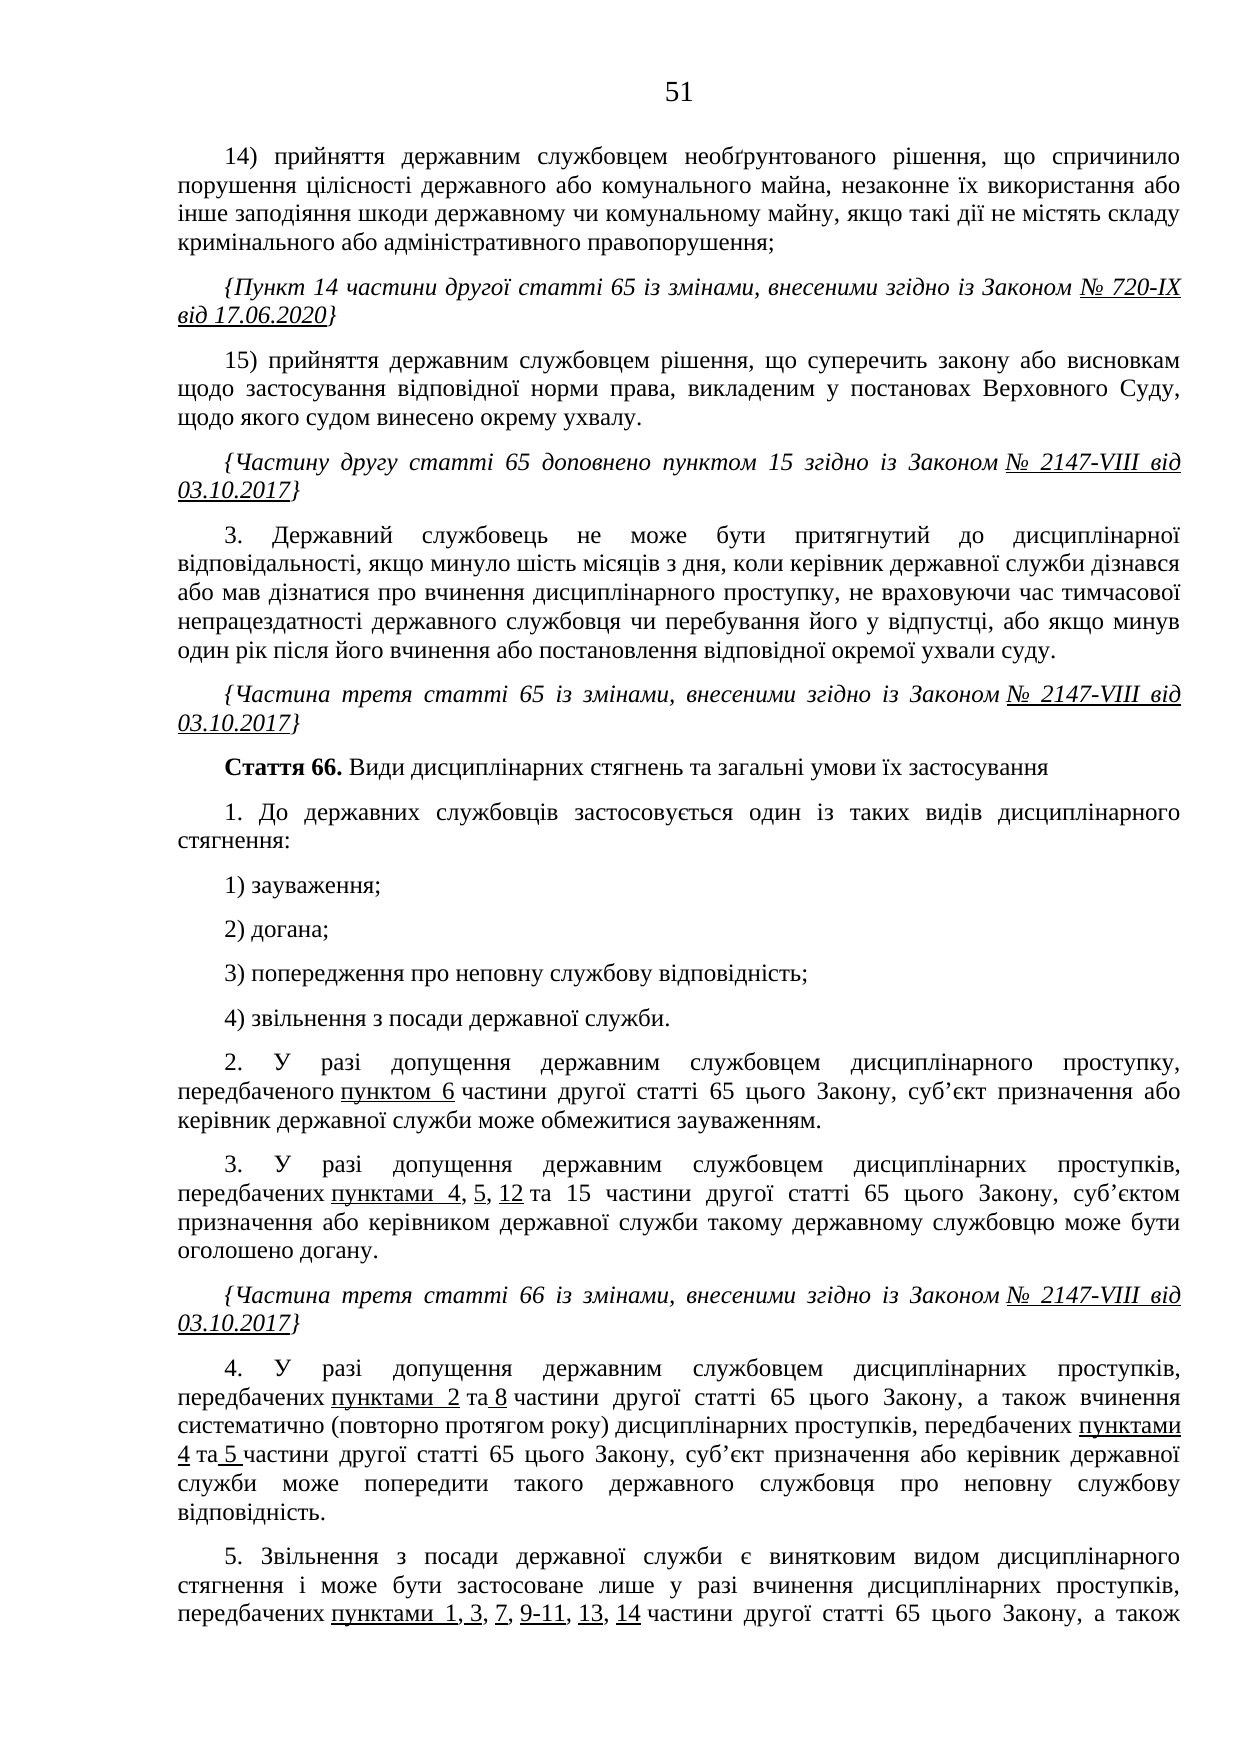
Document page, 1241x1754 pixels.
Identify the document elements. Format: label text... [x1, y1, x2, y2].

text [177, 1541, 1181, 1627]
text 4) звільнення з посади державної служби. [177, 1003, 1181, 1032]
text 1) зауваження; [177, 870, 1181, 898]
text 4. У разі допущення державним службовцем дисциплінарних проступків, передбачених пунктами 2 та 8 частини другої статті 65 цього Закону, а також вчинення систематично (повторно протягом року) дисциплінарних проступків, передбачених пунктами 4 та 5 частини другої статті 65 цього Закону, суб’єкт призначення або керівник державної служби може попередити такого державного службовця про неповну службову відповідність. [177, 1353, 1181, 1525]
text 3) попередження про неповну службову відповідність; [177, 958, 1181, 987]
text {Частину другу статті 65 доповнено пунктом 15 згідно із Законом № 2147-VIII від 03.10.2017} [177, 447, 1181, 504]
text {Частина третя статті 66 із змінами, внесеними згідно із Законом № 2147-VIII від 03.10.2017} [177, 1280, 1181, 1337]
text 15) прийняття державним службовцем рішення, що суперечить закону або висновкам щодо застосування відповідної норми права, викладеним у постановах Верховного Суду, щодо якого судом винесено окрему ухвалу. [177, 345, 1181, 431]
text {Частина третя статті 65 із змінами, внесеними згідно із Законом № 2147-VIII від 03.10.2017} [177, 679, 1181, 737]
text 14) прийняття державним службовцем необґрунтованого рішення, що спричинило порушення цілісності державного або комунального майна, незаконне їх використання або інше заподіяння шкоди державному чи комунальному майну, якщо такі дії не містять складу кримінального або адміністративного правопорушення; [177, 141, 1181, 256]
text 3. Державний службовець не може бути притягнутий до дисциплінарної відповідальності, якщо минуло шість місяців з дня, коли керівник державної служби дізнався або мав дізнатися про вчинення дисциплінарного проступку, не враховуючи час тимчасової непрацездатності державного службовця чи перебування його у відпустці, або якщо минув один рік після його вчинення або постановлення відповідної окремої ухвали суду. [177, 520, 1181, 663]
text 2) догана; [177, 914, 1181, 943]
text Стаття 66. Види дисциплінарних стягнень та загальні умови їх застосування [177, 752, 1181, 781]
text 3. У разі допущення державним службовцем дисциплінарних проступків, передбачених пунктами 4, 5, 12 та 15 частини другої статті 65 цього Закону, суб’єктом призначення або керівником державної служби такому державному службовцю може бути оголошено догану. [177, 1149, 1181, 1264]
text {Пункт 14 частини другої статті 65 із змінами, внесеними згідно із Законом № 720-IX від 17.06.2020} [177, 272, 1181, 329]
text 2. У разі допущення державним службовцем дисциплінарного проступку, передбаченого пунктом 6 частини другої статті 65 цього Закону, суб’єкт призначення або керівник державної служби може обмежитися зауваженням. [177, 1047, 1181, 1133]
text 1. До державних службовців застосовується один із таких видів дисциплінарного стягнення: [177, 797, 1181, 854]
